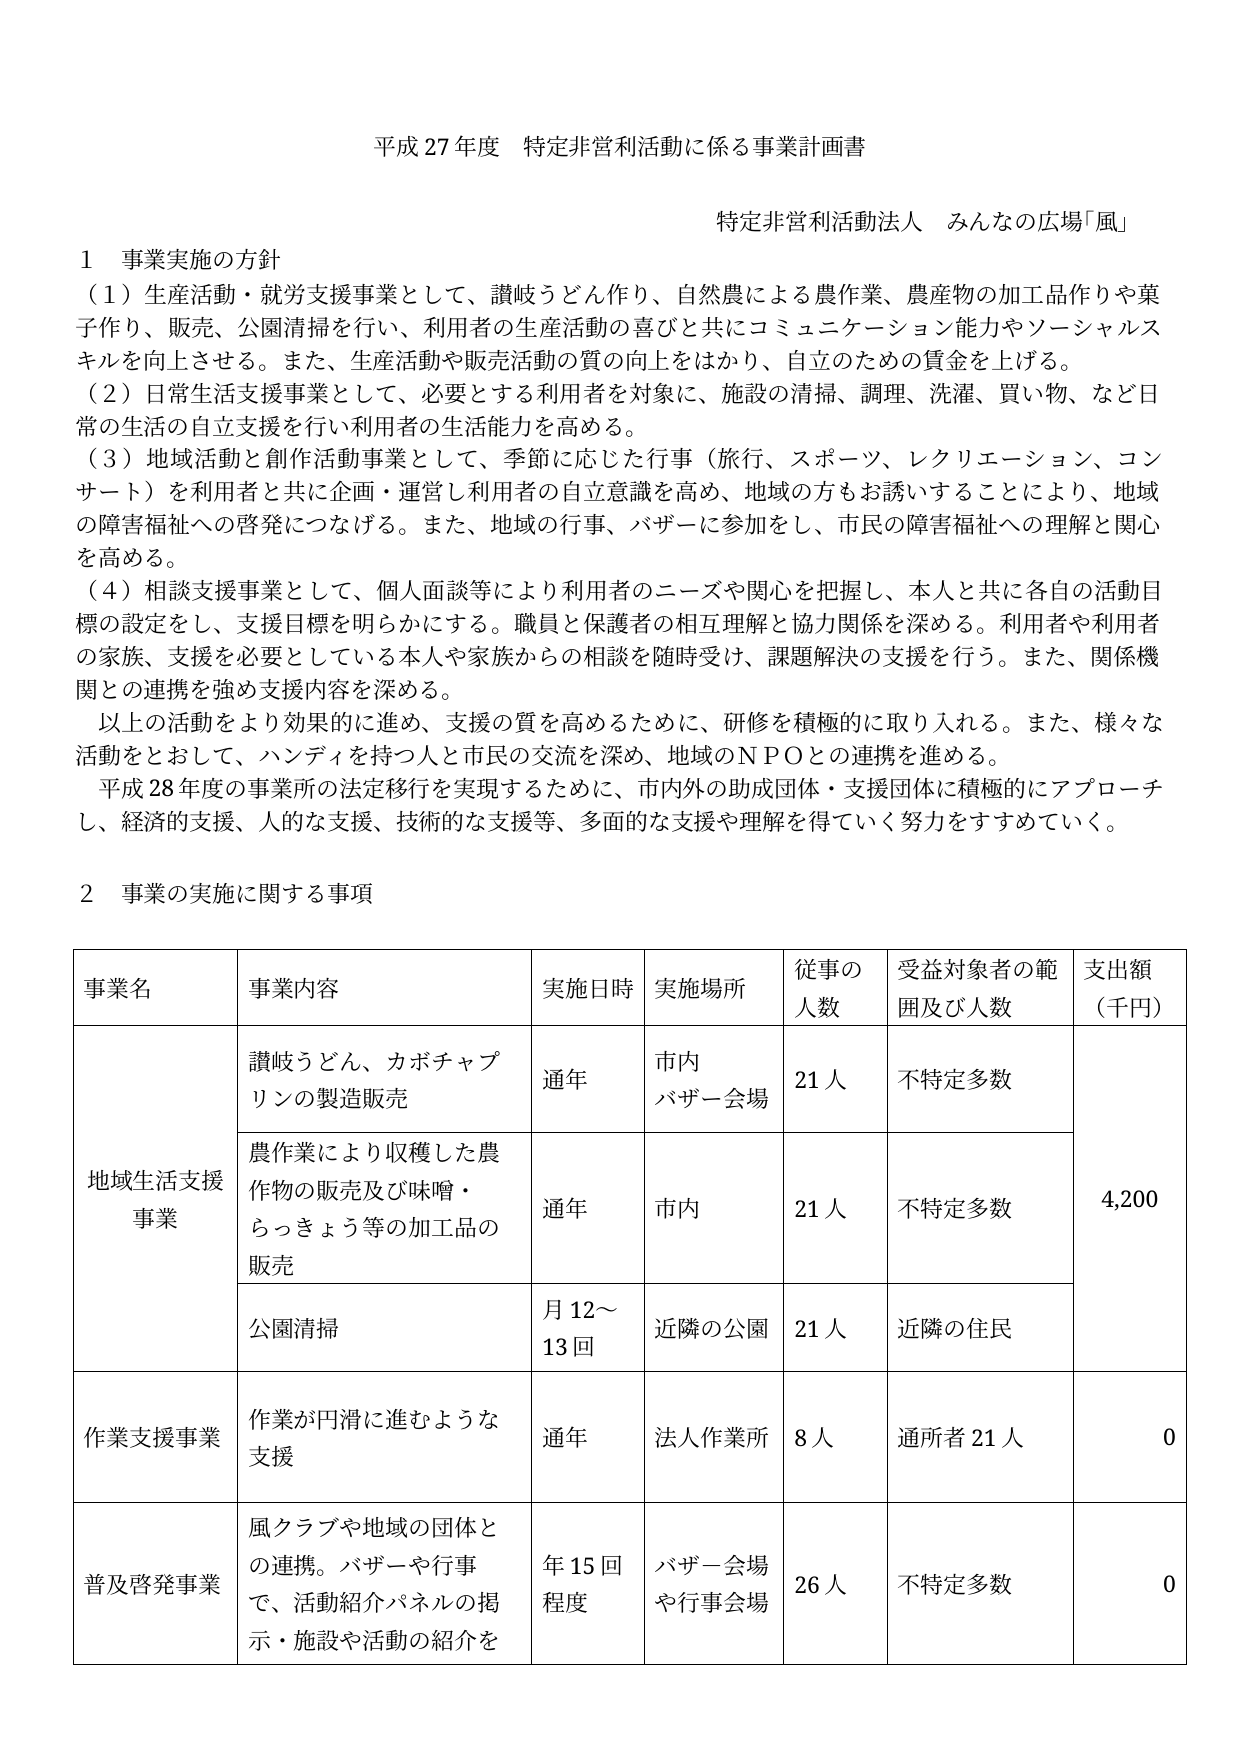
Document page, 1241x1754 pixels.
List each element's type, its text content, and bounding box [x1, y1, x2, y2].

text 平成28年度の事業所の法定移行を実現するために、市内外の助成団体・支援団体に積極的にアプローチし、経済的支援、人的な支援、技術的な支援等、多面的な支援や理解を得ていく努力をすすめていく。 [75, 771, 1165, 837]
table_cell 農作業により収穫した農作物の販売及び味噌・らっきょう等の加工品の販売 [238, 1133, 531, 1283]
table_header 支出額 （千円） [1074, 950, 1186, 1025]
table_cell 通所者21人 [888, 1372, 1073, 1502]
table_cell 地域生活支援事業 [74, 1026, 237, 1371]
table_cell 作業が円滑に進むような支援 [238, 1372, 531, 1502]
table_header 事業内容 [238, 950, 531, 1025]
table_header 実施場所 [645, 950, 783, 1025]
table_cell 21人 [784, 1284, 887, 1371]
table_cell 普及啓発事業 [74, 1503, 237, 1663]
table_cell 通年 [532, 1026, 644, 1132]
table_cell 市内 バザー会場 [645, 1026, 783, 1132]
table_cell 年15回程度 [532, 1503, 644, 1663]
table_cell 0 [1074, 1372, 1186, 1502]
table_cell 0 [1074, 1503, 1186, 1663]
text 特定非営利活動法人 みんなの広場｢風｣ [75, 202, 1165, 239]
table_cell バザ－会場や行事会場 [645, 1503, 783, 1663]
text １ 事業実施の方針 [75, 239, 1165, 277]
table_cell 不特定多数 [888, 1133, 1073, 1283]
table_header 実施日時 [532, 950, 644, 1025]
table_header 従事の人数 [784, 950, 887, 1025]
table_cell 8人 [784, 1372, 887, 1502]
table_cell 市内 [645, 1133, 783, 1283]
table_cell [238, 1503, 531, 1663]
text 以上の活動をより効果的に進め、支援の質を高めるために、研修を積極的に取り入れる。また、様々な活動をとおして、ハンディを持つ人と市民の交流を深め、地域のＮＰＯとの連携を進める。 [75, 705, 1165, 771]
table_cell 讃岐うどん、カボチャプリンの製造販売 [238, 1026, 531, 1132]
table_cell 不特定多数 [888, 1503, 1073, 1663]
table_cell 近隣の公園 [645, 1284, 783, 1371]
table_cell 法人作業所 [645, 1372, 783, 1502]
text 平成27年度 特定非営利活動に係る事業計画書 [75, 127, 1165, 164]
table_cell 月12～13回 [532, 1284, 644, 1371]
text （２）日常生活支援事業として、必要とする利用者を対象に、施設の清掃、調理、洗濯、買い物、など日常の生活の自立支援を行い利用者の生活能力を高める。 [75, 376, 1165, 442]
table_cell 作業支援事業 [74, 1372, 237, 1502]
table_cell 公園清掃 [238, 1284, 531, 1371]
table_cell 不特定多数 [888, 1026, 1073, 1132]
table_cell 通年 [532, 1133, 644, 1283]
table_header 事業名 [74, 950, 237, 1025]
text （３）地域活動と創作活動事業として、季節に応じた行事（旅行、スポーツ、レクリエーション、コンサート）を利用者と共に企画・運営し利用者の自立意識を高め、地域の方もお誘いすることにより、地域の障害福祉への啓発につなげる。また、地域の行事、バザーに参加をし、市民の障害福祉への理解と関心を高める。 [75, 442, 1165, 573]
text ２ 事業の実施に関する事項 [75, 874, 1165, 912]
text （４）相談支援事業として、個人面談等により利用者のニーズや関心を把握し、本人と共に各自の活動目標の設定をし、支援目標を明らかにする。職員と保護者の相互理解と協力関係を深める。利用者や利用者の家族、支援を必要としている本人や家族からの相談を随時受け、課題解決の支援を行う。また、関係機関との連携を強め支援内容を深める。 [75, 573, 1165, 705]
table_cell 21人 [784, 1026, 887, 1132]
table_header 受益対象者の範囲及び人数 [888, 950, 1073, 1025]
table_cell 4,200 [1074, 1026, 1186, 1371]
table_cell 近隣の住民 [888, 1284, 1073, 1371]
text （１）生産活動・就労支援事業として、讃岐うどん作り、自然農による農作業、農産物の加工品作りや菓子作り、販売、公園清掃を行い、利用者の生産活動の喜びと共にコミュニケーション能力やソーシャルスキルを向上させる。また、生産活動や販売活動の質の向上をはかり、自立のための賃金を上げる。 [75, 277, 1165, 376]
table_cell 通年 [532, 1372, 644, 1502]
table_cell 21人 [784, 1133, 887, 1283]
table_cell 26人 [784, 1503, 887, 1663]
